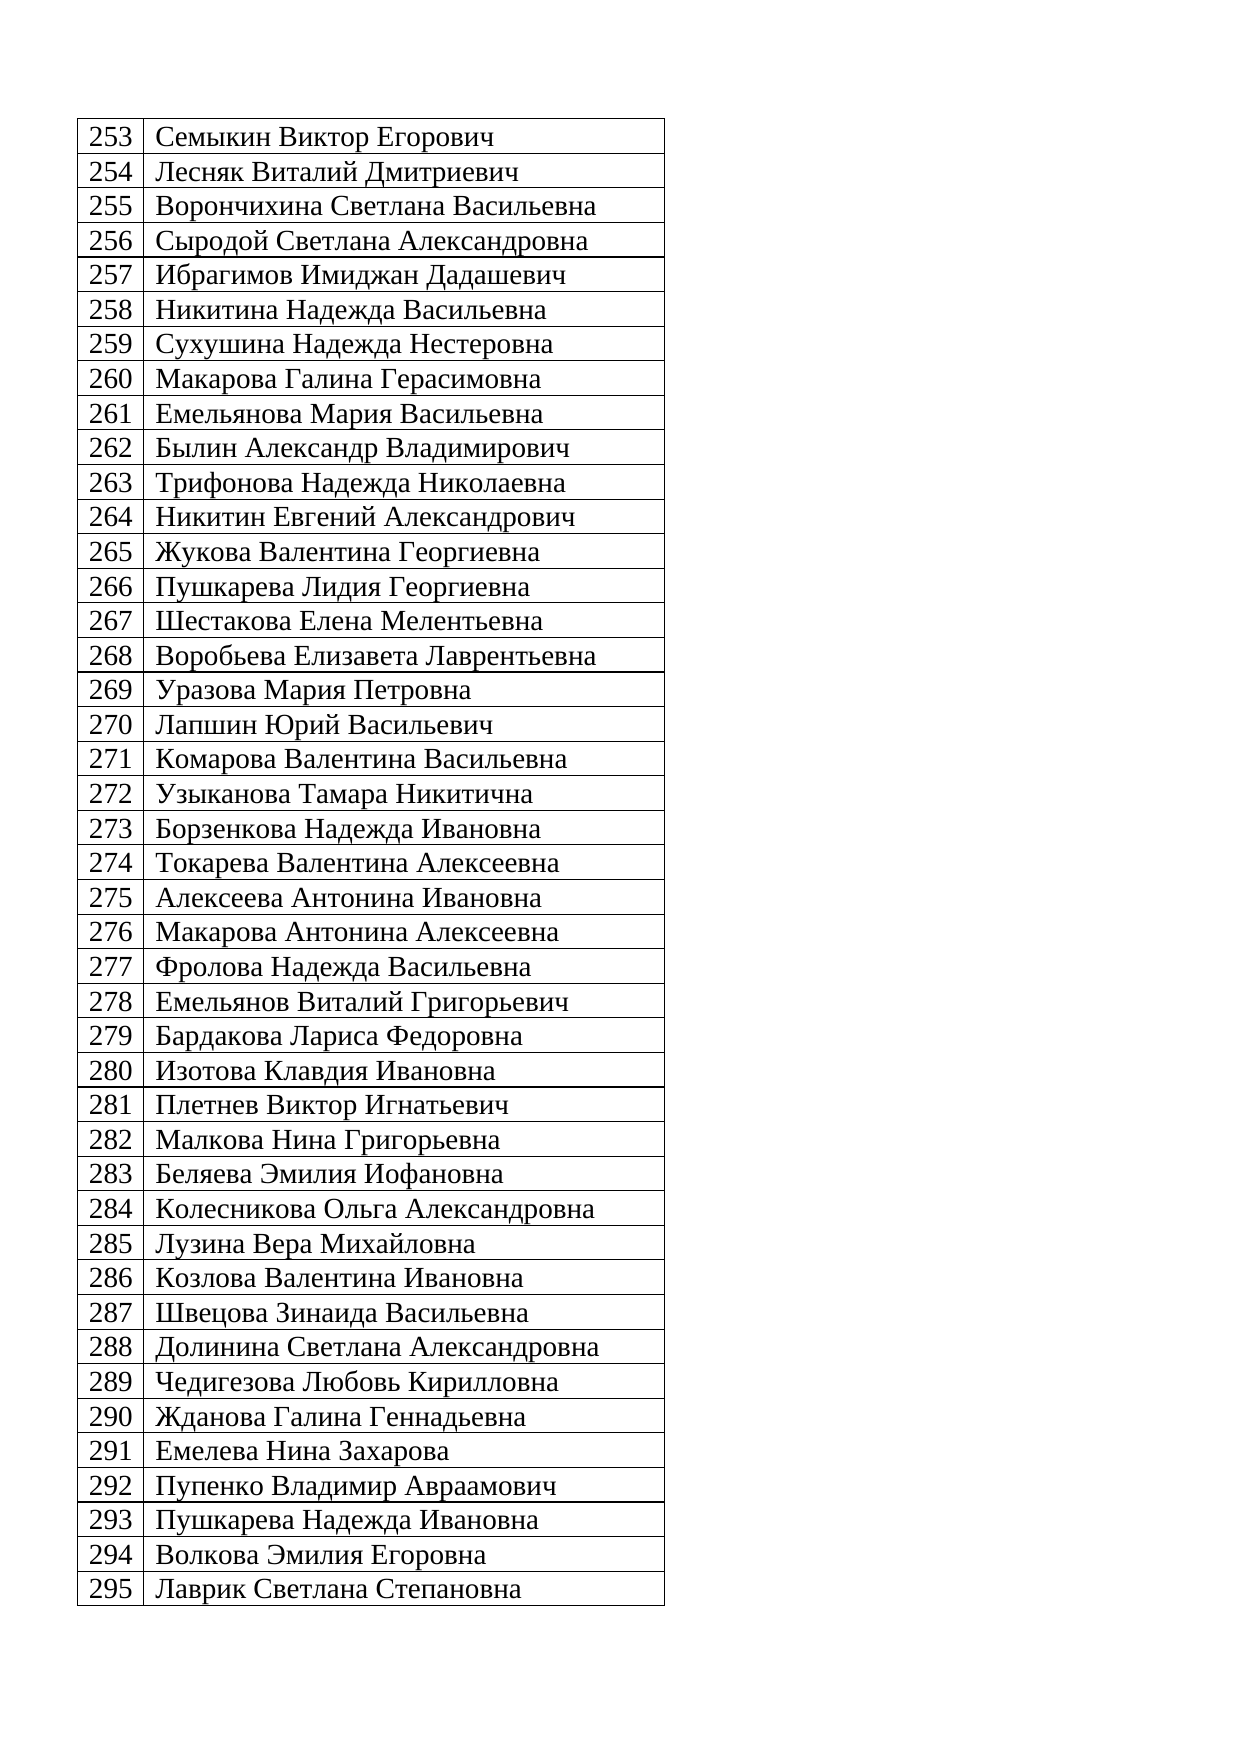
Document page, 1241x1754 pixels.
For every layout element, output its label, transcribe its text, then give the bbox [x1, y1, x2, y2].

table_cell Емельянов Виталий Григорьевич [144, 984, 664, 1017]
table_cell Бардакова Лариса Федоровна [144, 1018, 664, 1052]
table_cell 279 [78, 1018, 143, 1052]
table_cell Трифонова Надежда Николаевна [144, 465, 664, 498]
table_cell Ибрагимов Имиджан Дадашевич [144, 258, 664, 291]
table_cell Никитин Евгений Александрович [144, 500, 664, 533]
table_cell 265 [78, 534, 143, 568]
table_cell 259 [78, 327, 143, 360]
table_cell 263 [78, 465, 143, 498]
table_cell 286 [78, 1260, 143, 1294]
table_cell 289 [78, 1364, 143, 1398]
table_cell Швецова Зинаида Васильевна [144, 1295, 664, 1328]
table_cell 272 [78, 776, 143, 810]
table_cell 269 [78, 673, 143, 706]
table_cell 255 [78, 188, 143, 222]
table_cell Беляева Эмилия Иофановна [144, 1157, 664, 1190]
table_cell Шестакова Елена Мелентьевна [144, 603, 664, 637]
table_cell Токарева Валентина Алексеевна [144, 845, 664, 879]
table_cell Козлова Валентина Ивановна [144, 1260, 664, 1294]
table_cell Ворончихина Светлана Васильевна [144, 188, 664, 222]
table_cell 276 [78, 915, 143, 948]
table_cell Сухушина Надежда Нестеровна [144, 327, 664, 360]
table_cell 285 [78, 1226, 143, 1259]
table_cell Лапшин Юрий Васильевич [144, 707, 664, 741]
table_cell 267 [78, 603, 143, 637]
table_cell Никитина Надежда Васильевна [144, 292, 664, 326]
table_cell 282 [78, 1122, 143, 1156]
table_cell 274 [78, 845, 143, 879]
table_cell 268 [78, 638, 143, 671]
table_cell 261 [78, 396, 143, 429]
table_cell Жданова Галина Геннадьевна [144, 1399, 664, 1432]
table_cell Воробьева Елизавета Лаврентьевна [144, 638, 664, 671]
table_cell 275 [78, 880, 143, 913]
table_cell 280 [78, 1053, 143, 1086]
table_cell Сыродой Светлана Александровна [144, 223, 664, 256]
table_cell 254 [78, 154, 143, 187]
table_cell 287 [78, 1295, 143, 1328]
table_cell 271 [78, 742, 143, 775]
table_cell 253 [78, 119, 143, 153]
table_cell 256 [78, 223, 143, 256]
table_cell Макарова Антонина Алексеевна [144, 915, 664, 948]
table_cell Лаврик Светлана Степановна [144, 1572, 664, 1605]
table_cell Уразова Мария Петровна [144, 673, 664, 706]
table_cell 260 [78, 361, 143, 395]
table_cell Фролова Надежда Васильевна [144, 949, 664, 983]
table_cell Плетнев Виктор Игнатьевич [144, 1088, 664, 1121]
table_cell 283 [78, 1157, 143, 1190]
table_cell 257 [78, 258, 143, 291]
table_cell Узыканова Тамара Никитична [144, 776, 664, 810]
table_cell 270 [78, 707, 143, 741]
table_cell Колесникова Ольга Александровна [144, 1191, 664, 1225]
table_cell 291 [78, 1433, 143, 1467]
table_cell Пупенко Владимир Авраамович [144, 1468, 664, 1501]
table_cell 258 [78, 292, 143, 326]
table_cell Борзенкова Надежда Ивановна [144, 811, 664, 844]
table_cell Комарова Валентина Васильевна [144, 742, 664, 775]
table_cell 281 [78, 1088, 143, 1121]
table_cell Изотова Клавдия Ивановна [144, 1053, 664, 1086]
table_cell Емелева Нина Захарова [144, 1433, 664, 1467]
table_cell 262 [78, 430, 143, 464]
table_cell Алексеева Антонина Ивановна [144, 880, 664, 913]
table_cell Долинина Светлана Александровна [144, 1330, 664, 1363]
table_cell 295 [78, 1572, 143, 1605]
table_cell Макарова Галина Герасимовна [144, 361, 664, 395]
table_cell 284 [78, 1191, 143, 1225]
table_cell Жукова Валентина Георгиевна [144, 534, 664, 568]
table_cell 278 [78, 984, 143, 1017]
table_cell Емельянова Мария Васильевна [144, 396, 664, 429]
table_cell Семыкин Виктор Егорович [144, 119, 664, 153]
table_cell 273 [78, 811, 143, 844]
table_cell 266 [78, 569, 143, 602]
table_cell 290 [78, 1399, 143, 1432]
table_cell Лузина Вера Михайловна [144, 1226, 664, 1259]
table_cell 288 [78, 1330, 143, 1363]
table_cell Лесняк Виталий Дмитриевич [144, 154, 664, 187]
table_cell 277 [78, 949, 143, 983]
table_cell Волкова Эмилия Егоровна [144, 1537, 664, 1571]
table_cell 294 [78, 1537, 143, 1571]
table_cell Былин Александр Владимирович [144, 430, 664, 464]
table_cell 264 [78, 500, 143, 533]
table_cell 293 [78, 1503, 143, 1536]
table_cell Пушкарева Надежда Ивановна [144, 1503, 664, 1536]
table_cell 292 [78, 1468, 143, 1501]
table_cell Малкова Нина Григорьевна [144, 1122, 664, 1156]
table_cell Пушкарева Лидия Георгиевна [144, 569, 664, 602]
table_cell Чедигезова Любовь Кирилловна [144, 1364, 664, 1398]
